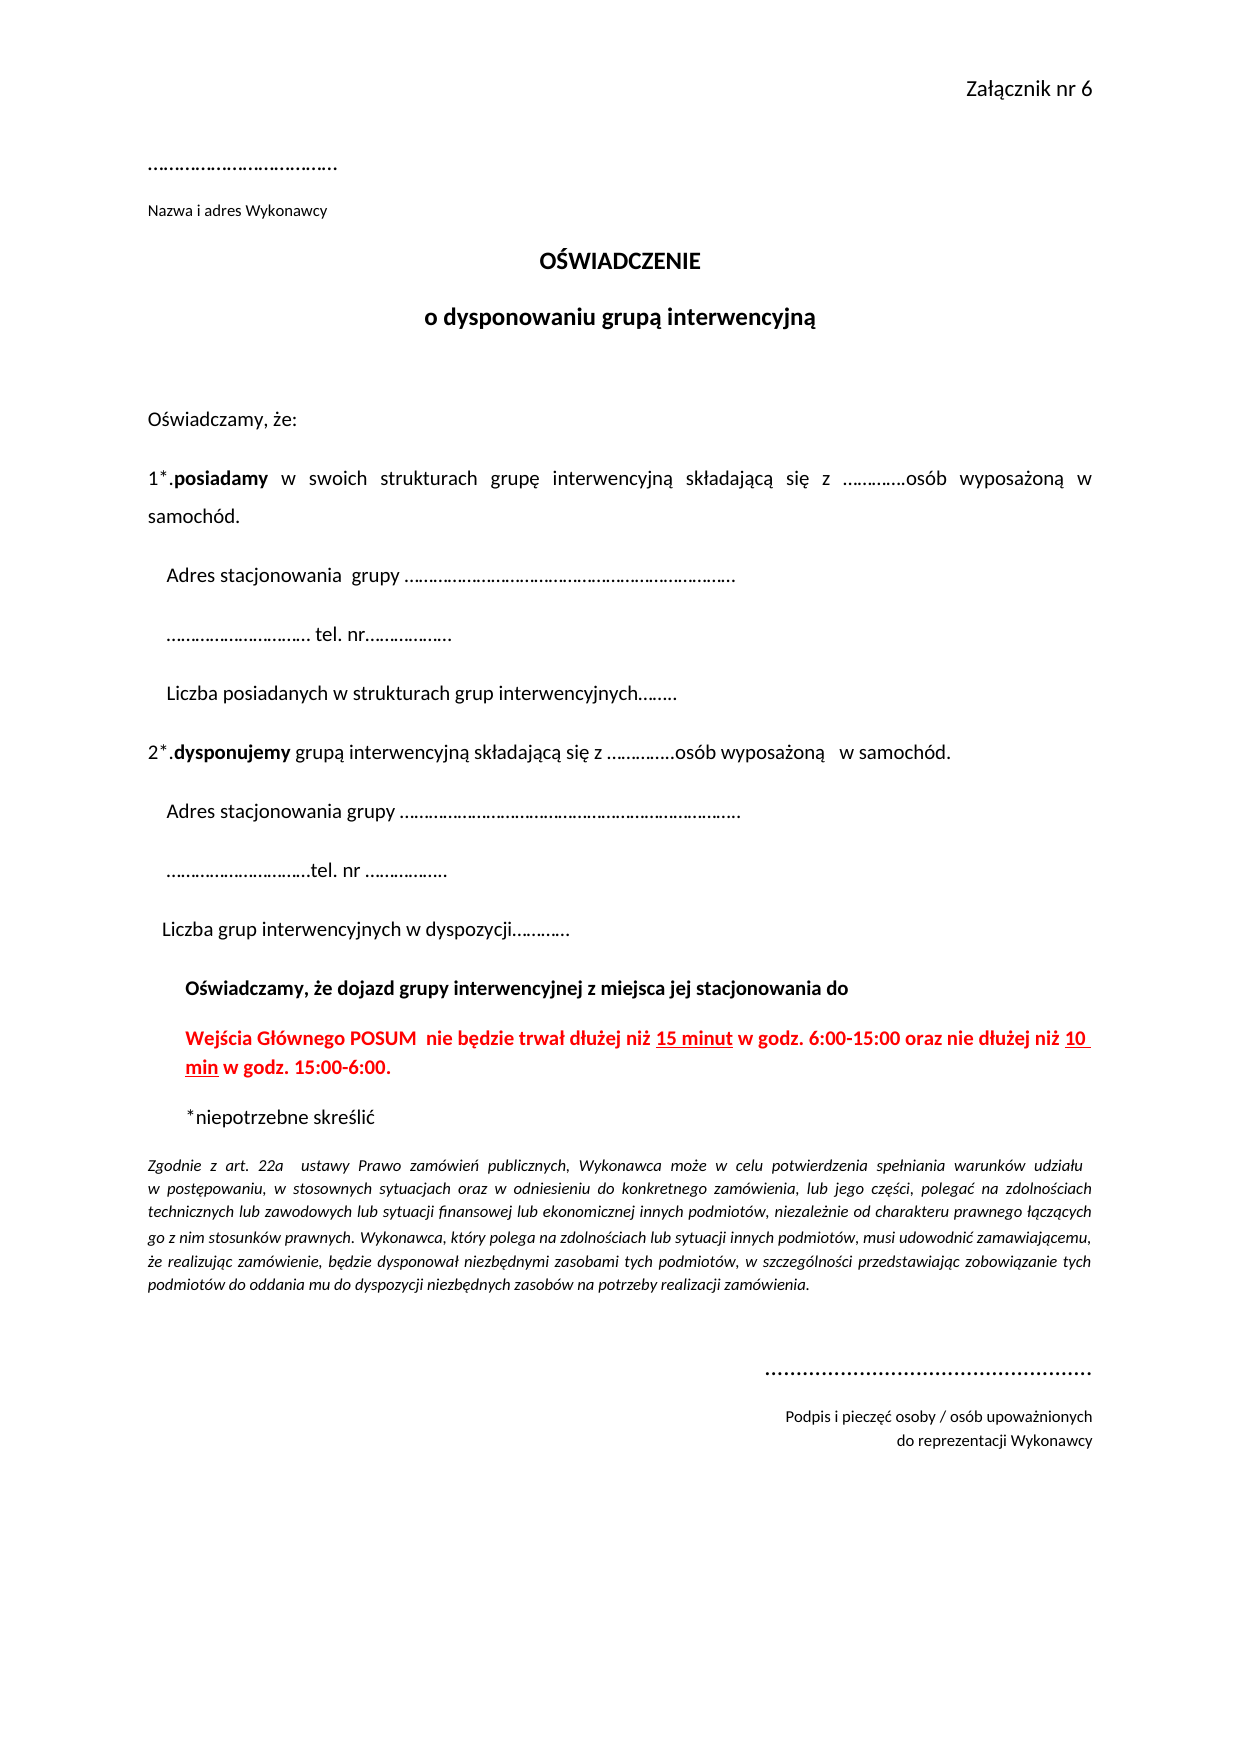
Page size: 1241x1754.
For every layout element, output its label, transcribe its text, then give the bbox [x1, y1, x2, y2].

text Podpis i pieczęć osoby / osób upoważnionych do reprezentacji Wykonawcy [148, 1407, 1093, 1450]
text Adres stacjonowania grupy …………………………………………………………… [148, 562, 1093, 588]
text 1*.posiadamy w swoich strukturach grupę interwencyjną składającą się z ………….osób wyposażoną w samochód. [148, 465, 1093, 529]
text ………………………… tel. nr……………… [148, 621, 1093, 647]
text o dysponowaniu grupą interwencyjną [148, 301, 1093, 331]
text 2*.dysponujemy grupą interwencyjną składającą się z …………..osób wyposażoną w samochód. [148, 739, 1093, 765]
text ……………………………… [148, 148, 1093, 176]
text Oświadczamy, że: [148, 406, 1093, 432]
text …………………………tel. nr …………….. [148, 857, 1093, 883]
text Liczba posiadanych w strukturach grup interwencyjnych…….. [148, 680, 1093, 706]
text Nazwa i adres Wykonawcy [148, 201, 1093, 221]
text Oświadczamy, że dojazd grupy interwencyjnej z miejsca jej stacjonowania do [185, 975, 1093, 1001]
text Adres stacjonowania grupy …………………………………………………………….. [148, 798, 1093, 824]
text .................................................... [148, 1351, 1093, 1381]
text Zgodnie z art. 22a ustawy Prawo zamówień publicznych, Wykonawca może w celu potwierdzenia spełniania warunków udziału w postępowaniu, w stosownych sytuacjach oraz w odniesieniu do konkretnego zamówienia, lub jego części, polegać na zdolnościach technicznych lub zawodowych lub sytuacji finansowej lub ekonomicznej innych podmiotów, niezależnie od charakteru prawnego łączących go z nim stosunków prawnych. Wykonawca, który polega na zdolnościach lub sytuacji innych podmiotów, musi udowodnić zamawiającemu, że realizując zamówienie, będzie dysponował niezbędnymi zasobami tych podmiotów, w szczególności przedstawiając zobowiązanie tych podmiotów do oddania mu do dyspozycji niezbędnych zasobów na potrzeby realizacji zamówienia. [148, 1155, 1093, 1295]
text OŚWIADCZENIE [148, 245, 1093, 275]
text Liczba grup interwencyjnych w dyspozycji………… [148, 916, 1093, 942]
text Wejścia Głównego POSUM nie będzie trwał dłużej niż 15 minut w godz. 6:00-15:00 oraz nie dłużej niż 10 min w godz. 15:00-6:00. [185, 1025, 1093, 1080]
text *niepotrzebne skreślić [185, 1104, 1093, 1130]
